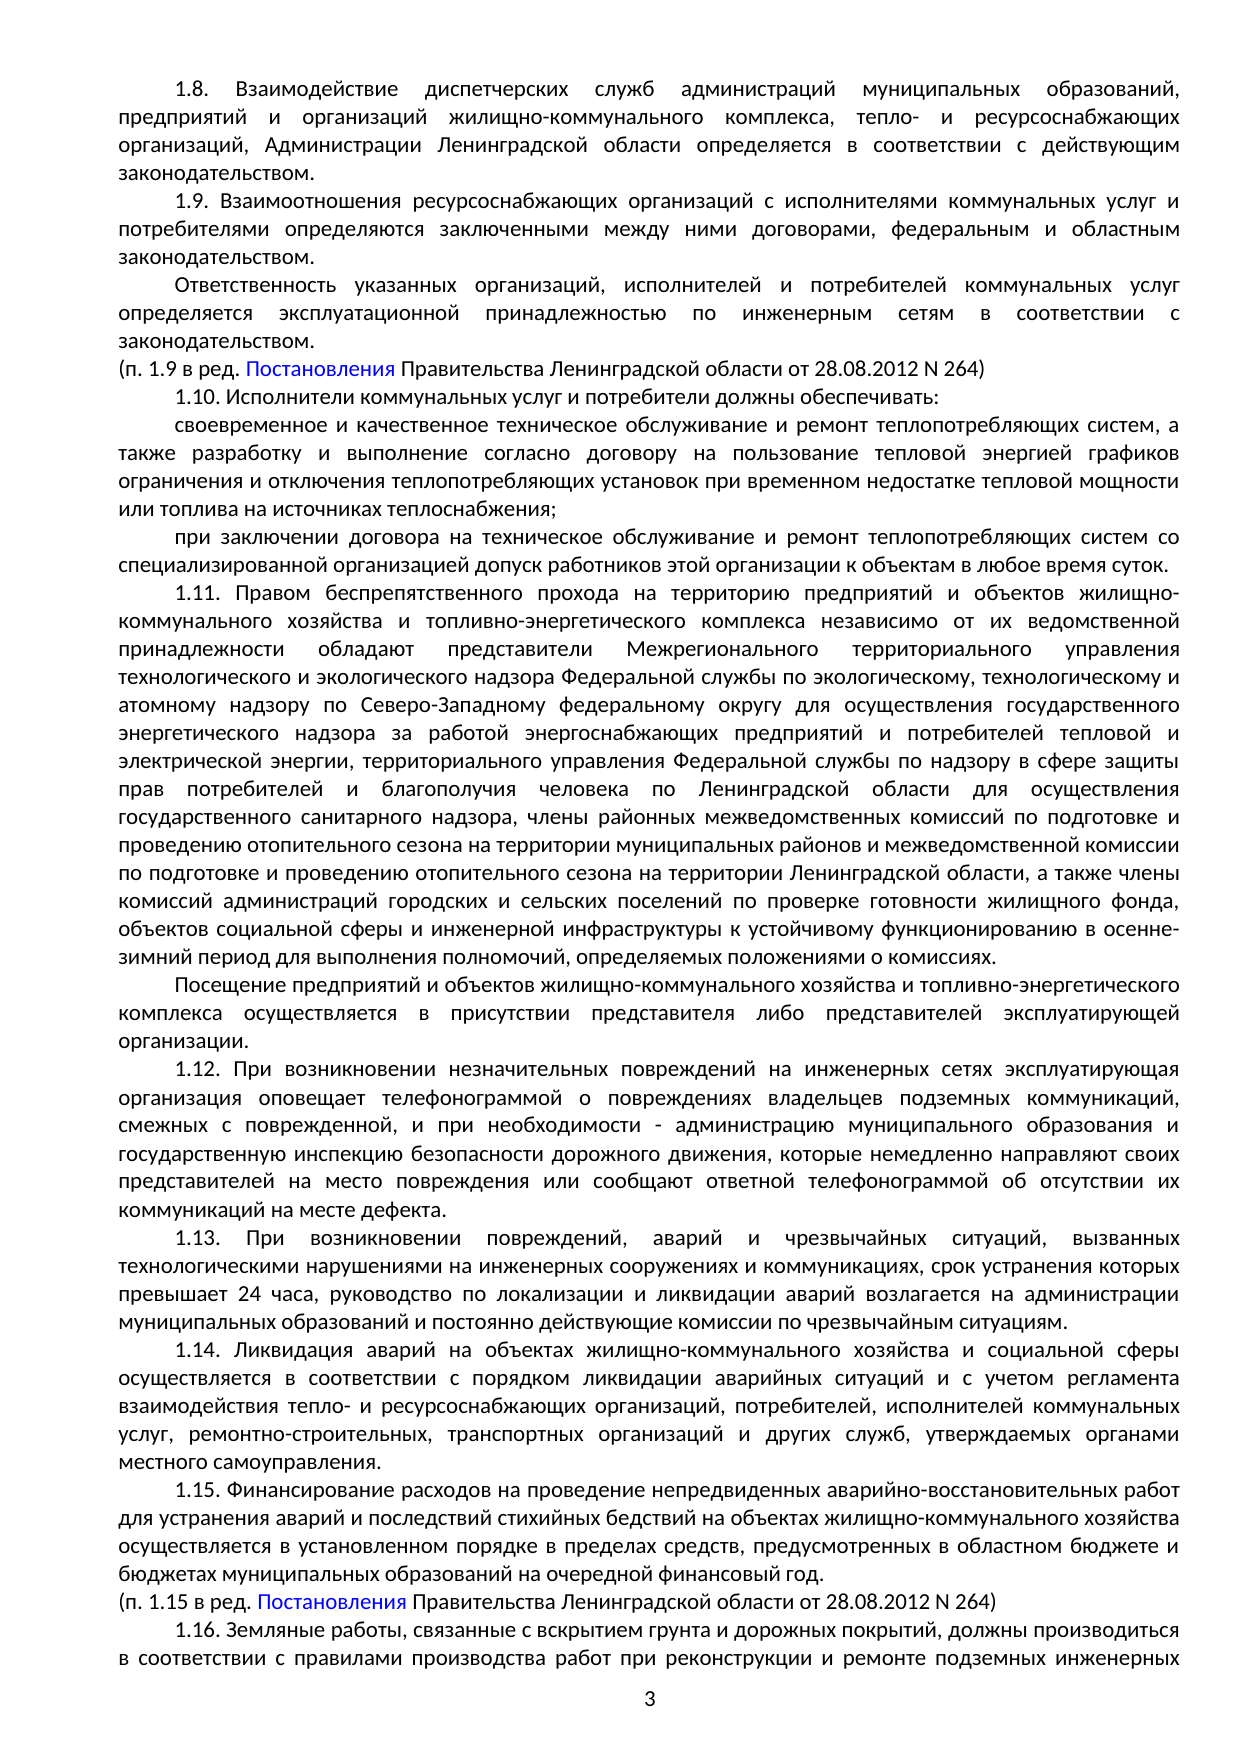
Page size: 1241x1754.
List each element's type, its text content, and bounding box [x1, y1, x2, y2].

text Ответственность указанных организаций, исполнителей и потребителей коммунальных услуг определяется эксплуатационной принадлежностью по инженерным сетям в соответствии с законодательством. [118, 270, 1181, 354]
text 1.12. При возникновении незначительных повреждений на инженерных сетях эксплуатирующая организация оповещает телефонограммой о повреждениях владельцев подземных коммуникаций, смежных с поврежденной, и при необходимости - администрацию муниципального образования и государственную инспекцию безопасности дорожного движения, которые немедленно направляют своих представителей на место повреждения или сообщают ответной телефонограммой об отсутствии их коммуникаций на месте дефекта. [118, 1054, 1181, 1223]
text 1.9. Взаимоотношения ресурсоснабжающих организаций с исполнителями коммунальных услуг и потребителями определяются заключенными между ними договорами, федеральным и областным законодательством. [118, 186, 1181, 270]
text 1.13. При возникновении повреждений, аварий и чрезвычайных ситуаций, вызванных технологическими нарушениями на инженерных сооружениях и коммуникациях, срок устранения которых превышает 24 часа, руководство по локализации и ликвидации аварий возлагается на администрации муниципальных образований и постоянно действующие комиссии по чрезвычайным ситуациям. [118, 1223, 1181, 1335]
text 1.11. Правом беспрепятственного прохода на территорию предприятий и объектов жилищно-коммунального хозяйства и топливно-энергетического комплекса независимо от их ведомственной принадлежности обладают представители Межрегионального территориального управления технологического и экологического надзора Федеральной службы по экологическому, технологическому и атомному надзору по Северо-Западному федеральному округу для осуществления государственного энергетического надзора за работой энергоснабжающих предприятий и потребителей тепловой и электрической энергии, территориального управления Федеральной службы по надзору в сфере защиты прав потребителей и благополучия человека по Ленинградской области для осуществления государственного санитарного надзора, члены районных межведомственных комиссий по подготовке и проведению отопительного сезона на территории муниципальных районов и межведомственной комиссии по подготовке и проведению отопительного сезона на территории Ленинградской области, а также члены комиссий администраций городских и сельских поселений по проверке готовности жилищного фонда, объектов социальной сферы и инженерной инфраструктуры к устойчивому функционированию в осенне-зимний период для выполнения полномочий, определяемых положениями о комиссиях. [118, 578, 1181, 971]
text (п. 1.15 в ред. Постановления Правительства Ленинградской области от 28.08.2012 N 264) [118, 1587, 1181, 1615]
text 1.15. Финансирование расходов на проведение непредвиденных аварийно-восстановительных работ для устранения аварий и последствий стихийных бедствий на объектах жилищно-коммунального хозяйства осуществляется в установленном порядке в пределах средств, предусмотренных в областном бюджете и бюджетах муниципальных образований на очередной финансовый год. [118, 1475, 1181, 1587]
text своевременное и качественное техническое обслуживание и ремонт теплопотребляющих систем, а также разработку и выполнение согласно договору на пользование тепловой энергией графиков ограничения и отключения теплопотребляющих установок при временном недостатке тепловой мощности или топлива на источниках теплоснабжения; [118, 410, 1181, 522]
text Посещение предприятий и объектов жилищно-коммунального хозяйства и топливно-энергетического комплекса осуществляется в присутствии представителя либо представителей эксплуатирующей организации. [118, 971, 1181, 1054]
text 1.10. Исполнители коммунальных услуг и потребители должны обеспечивать: [118, 382, 1181, 410]
text при заключении договора на техническое обслуживание и ремонт теплопотребляющих систем со специализированной организацией допуск работников этой организации к объектам в любое время суток. [118, 522, 1181, 578]
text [118, 1615, 1181, 1671]
text 1.8. Взаимодействие диспетчерских служб администраций муниципальных образований, предприятий и организаций жилищно-коммунального комплекса, тепло- и ресурсоснабжающих организаций, Администрации Ленинградской области определяется в соответствии с действующим законодательством. [118, 74, 1181, 186]
text 1.14. Ликвидация аварий на объектах жилищно-коммунального хозяйства и социальной сферы осуществляется в соответствии с порядком ликвидации аварийных ситуаций и с учетом регламента взаимодействия тепло- и ресурсоснабжающих организаций, потребителей, исполнителей коммунальных услуг, ремонтно-строительных, транспортных организаций и других служб, утверждаемых органами местного самоуправления. [118, 1335, 1181, 1475]
text (п. 1.9 в ред. Постановления Правительства Ленинградской области от 28.08.2012 N 264) [118, 354, 1181, 382]
